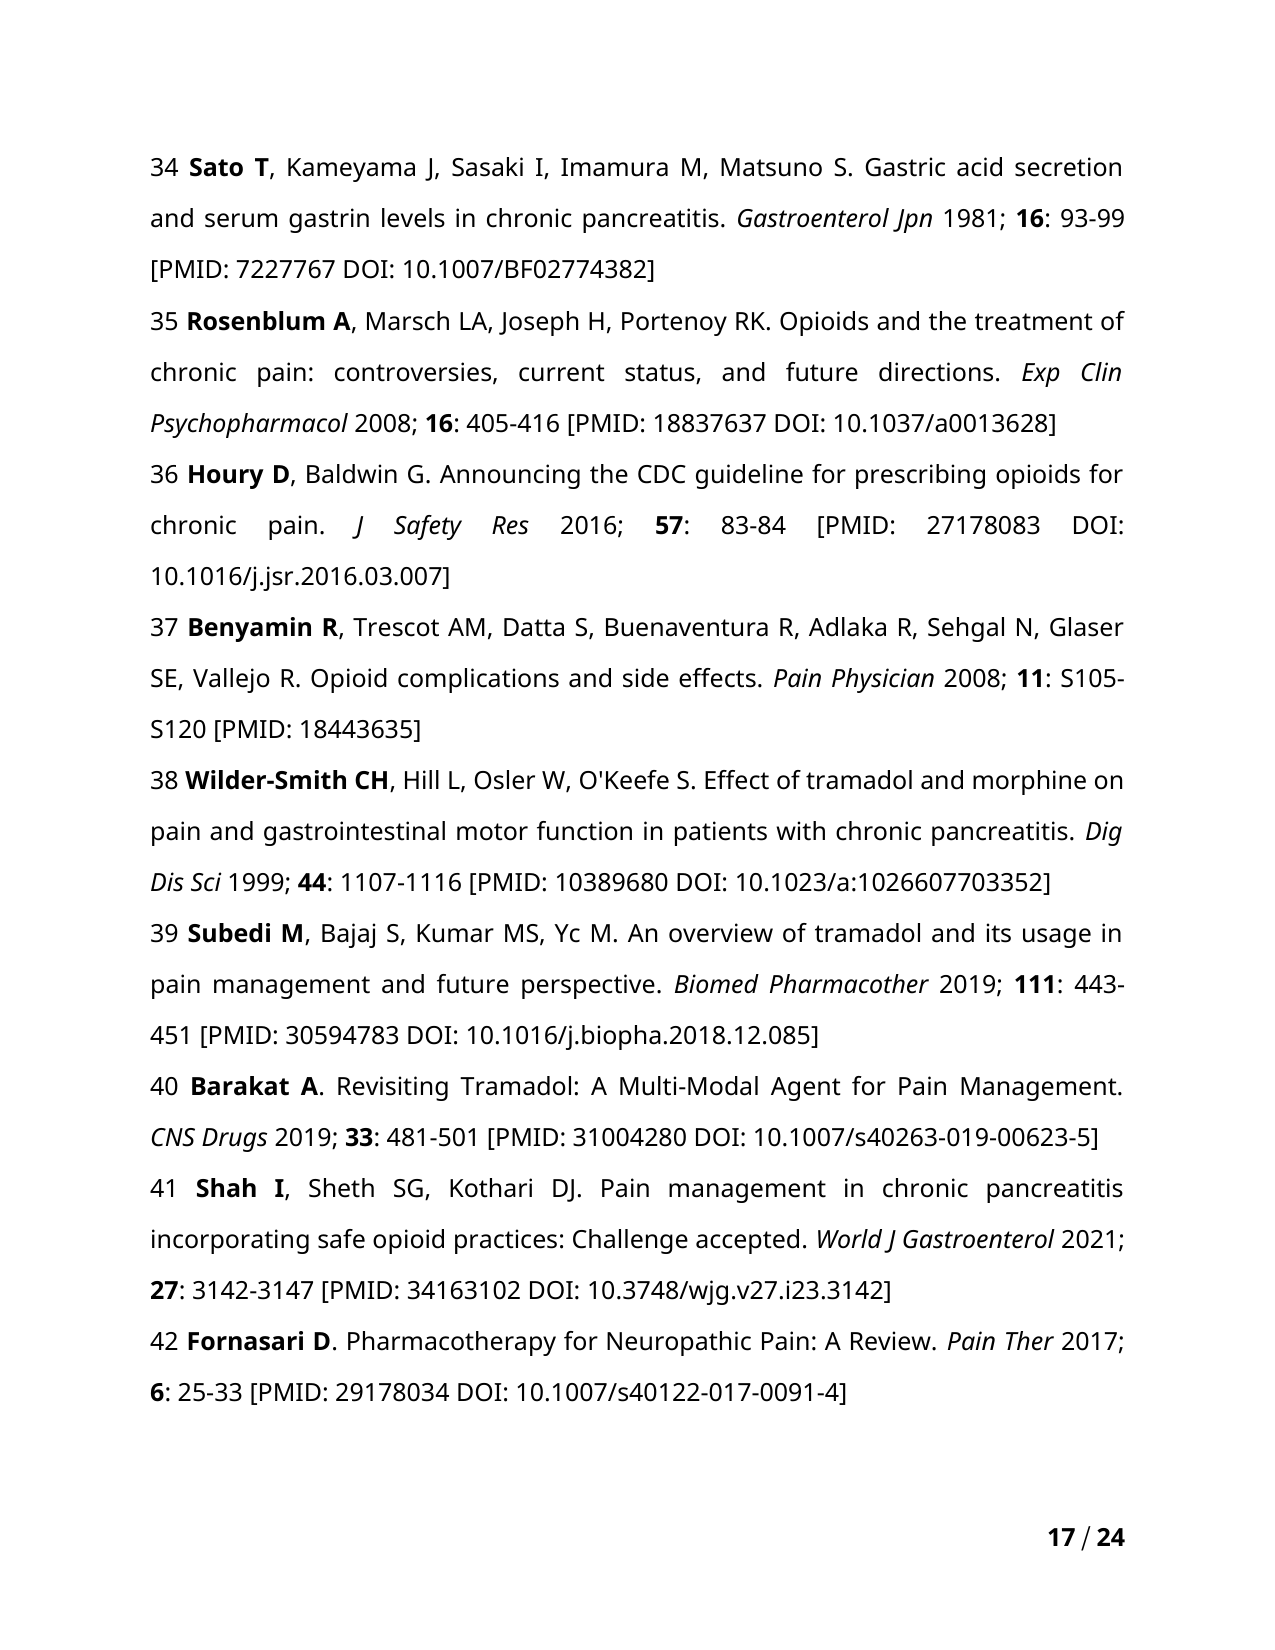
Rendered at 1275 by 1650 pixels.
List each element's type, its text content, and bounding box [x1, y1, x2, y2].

text 42 Fornasari D. Pharmacotherapy for Neuropathic Pain: A Review. Pain Ther 2017; 6: 25-33 [PMID: 29178034 DOI: 10.1007/s40122-017-0091-4] [150, 1324, 1125, 1409]
text 36 Houry D, Baldwin G. Announcing the CDC guideline for prescribing opioids for chronic pain. J Safety Res 2016; 57: 83-84 [PMID: 27178083 DOI: 10.1016/j.jsr.2016.03.007] [150, 456, 1125, 592]
text 38 Wilder-Smith CH, Hill L, Osler W, O'Keefe S. Effect of tramadol and morphine on pain and gastrointestinal motor function in patients with chronic pancreatitis. Dig Dis Sci 1999; 44: 1107-1116 [PMID: 10389680 DOI: 10.1023/a:1026607703352] [150, 762, 1125, 899]
text 39 Subedi M, Bajaj S, Kumar MS, Yc M. An overview of tramadol and its usage in pain management and future perspective. Biomed Pharmacother 2019; 111: 443-451 [PMID: 30594783 DOI: 10.1016/j.biopha.2018.12.085] [150, 916, 1125, 1052]
text 37 Benyamin R, Trescot AM, Datta S, Buenaventura R, Adlaka R, Sehgal N, Glaser SE, Vallejo R. Opioid complications and side effects. Pain Physician 2008; 11: S105-S120 [PMID: 18443635] [150, 609, 1125, 746]
text 41 Shah I, Sheth SG, Kothari DJ. Pain management in chronic pancreatitis incorporating safe opioid practices: Challenge accepted. World J Gastroenterol 2021; 27: 3142-3147 [PMID: 34163102 DOI: 10.3748/wjg.v27.i23.3142] [150, 1171, 1125, 1307]
text 34 Sato T, Kameyama J, Sasaki I, Imamura M, Matsuno S. Gastric acid secretion and serum gastrin levels in chronic pancreatitis. Gastroenterol Jpn 1981; 16: 93-99 [PMID: 7227767 DOI: 10.1007/BF02774382] [150, 150, 1125, 286]
text 40 Barakat A. Revisiting Tramadol: A Multi-Modal Agent for Pain Management. CNS Drugs 2019; 33: 481-501 [PMID: 31004280 DOI: 10.1007/s40263-019-00623-5] [150, 1069, 1125, 1154]
text 35 Rosenblum A, Marsch LA, Joseph H, Portenoy RK. Opioids and the treatment of chronic pain: controversies, current status, and future directions. Exp Clin Psychopharmacol 2008; 16: 405-416 [PMID: 18837637 DOI: 10.1037/a0013628] [150, 303, 1125, 439]
